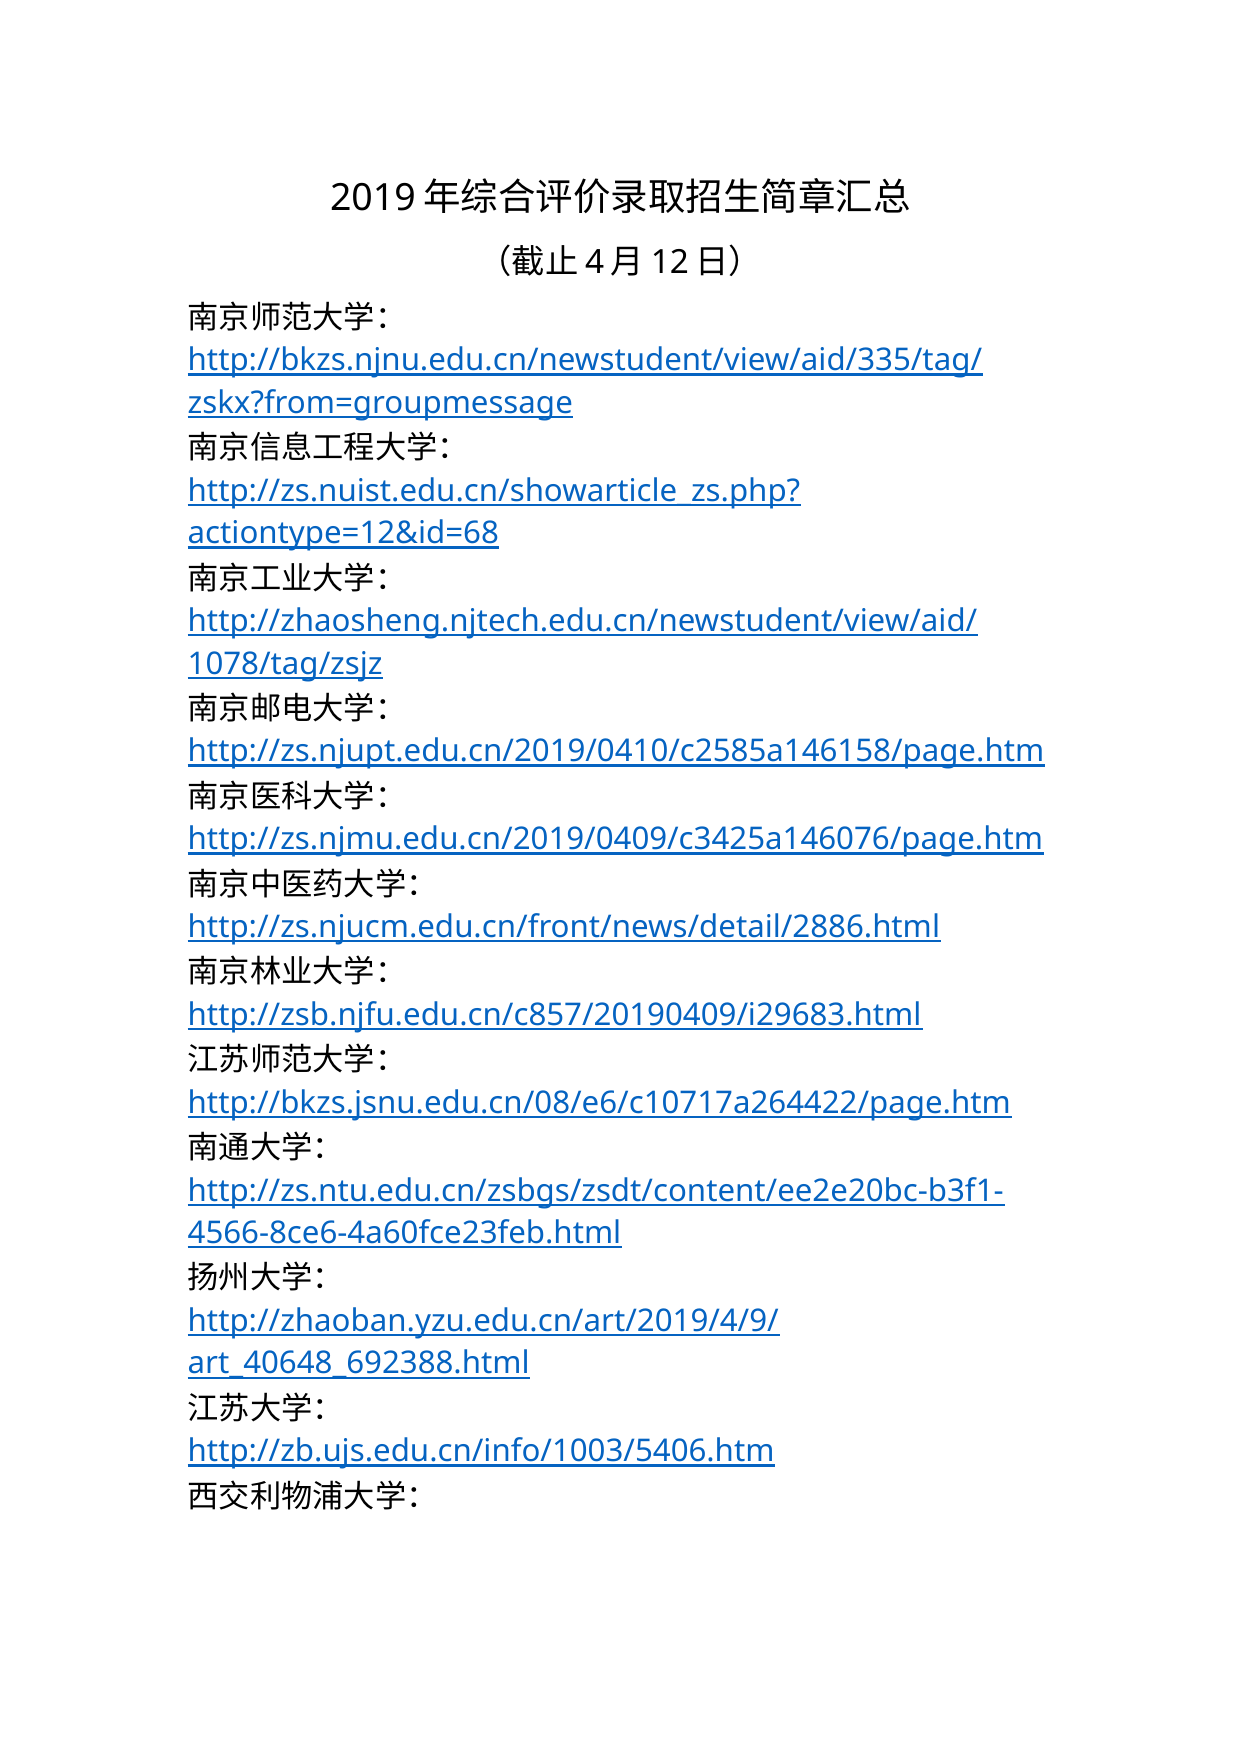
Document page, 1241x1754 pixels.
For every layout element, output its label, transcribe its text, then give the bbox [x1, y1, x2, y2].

text http://zs.njucm.edu.cn/front/news/detail/2886.html [187, 904, 1053, 947]
text http://zhaoban.yzu.edu.cn/art/2019/4/9/art_40648_692388.html [187, 1298, 1053, 1383]
text 南京医科大学： [187, 771, 1053, 816]
text http://zs.njupt.edu.cn/2019/0410/c2585a146158/page.htm [187, 728, 1053, 771]
text 西交利物浦大学： [187, 1471, 1053, 1516]
text http://zb.ujs.edu.cn/info/1003/5406.htm [187, 1428, 1053, 1471]
text http://zs.ntu.edu.cn/zsbgs/zsdt/content/ee2e20bc-b3f1-4566-8ce6-4a60fce23feb.html [187, 1167, 1053, 1253]
text 南京林业大学： [187, 947, 1053, 992]
text http://bkzs.jsnu.edu.cn/08/e6/c10717a264422/page.htm [187, 1080, 1053, 1122]
text http://zs.nuist.edu.cn/showarticle_zs.php?actiontype=12&id=68 [187, 468, 1053, 553]
text 南通大学： [187, 1122, 1053, 1167]
text 南京工业大学： [187, 553, 1053, 598]
text 南京师范大学： [187, 292, 1053, 337]
text http://zhaosheng.njtech.edu.cn/newstudent/view/aid/1078/tag/zsjz [187, 598, 1053, 683]
text 江苏师范大学： [187, 1034, 1053, 1080]
text 扬州大学： [187, 1253, 1053, 1298]
text 南京中医药大学： [187, 859, 1053, 904]
text 南京邮电大学： [187, 683, 1053, 728]
text 江苏大学： [187, 1383, 1053, 1428]
text http://bkzs.njnu.edu.cn/newstudent/view/aid/335/tag/zskx?from=groupmessage [187, 337, 1053, 422]
text http://zsb.njfu.edu.cn/c857/20190409/i29683.html [187, 992, 1053, 1034]
text http://zs.njmu.edu.cn/2019/0409/c3425a146076/page.htm [187, 816, 1053, 859]
text （截止4月12日） [187, 227, 1053, 292]
text 2019年综合评价录取招生简章汇总 [187, 162, 1053, 227]
text 南京信息工程大学： [187, 422, 1053, 468]
